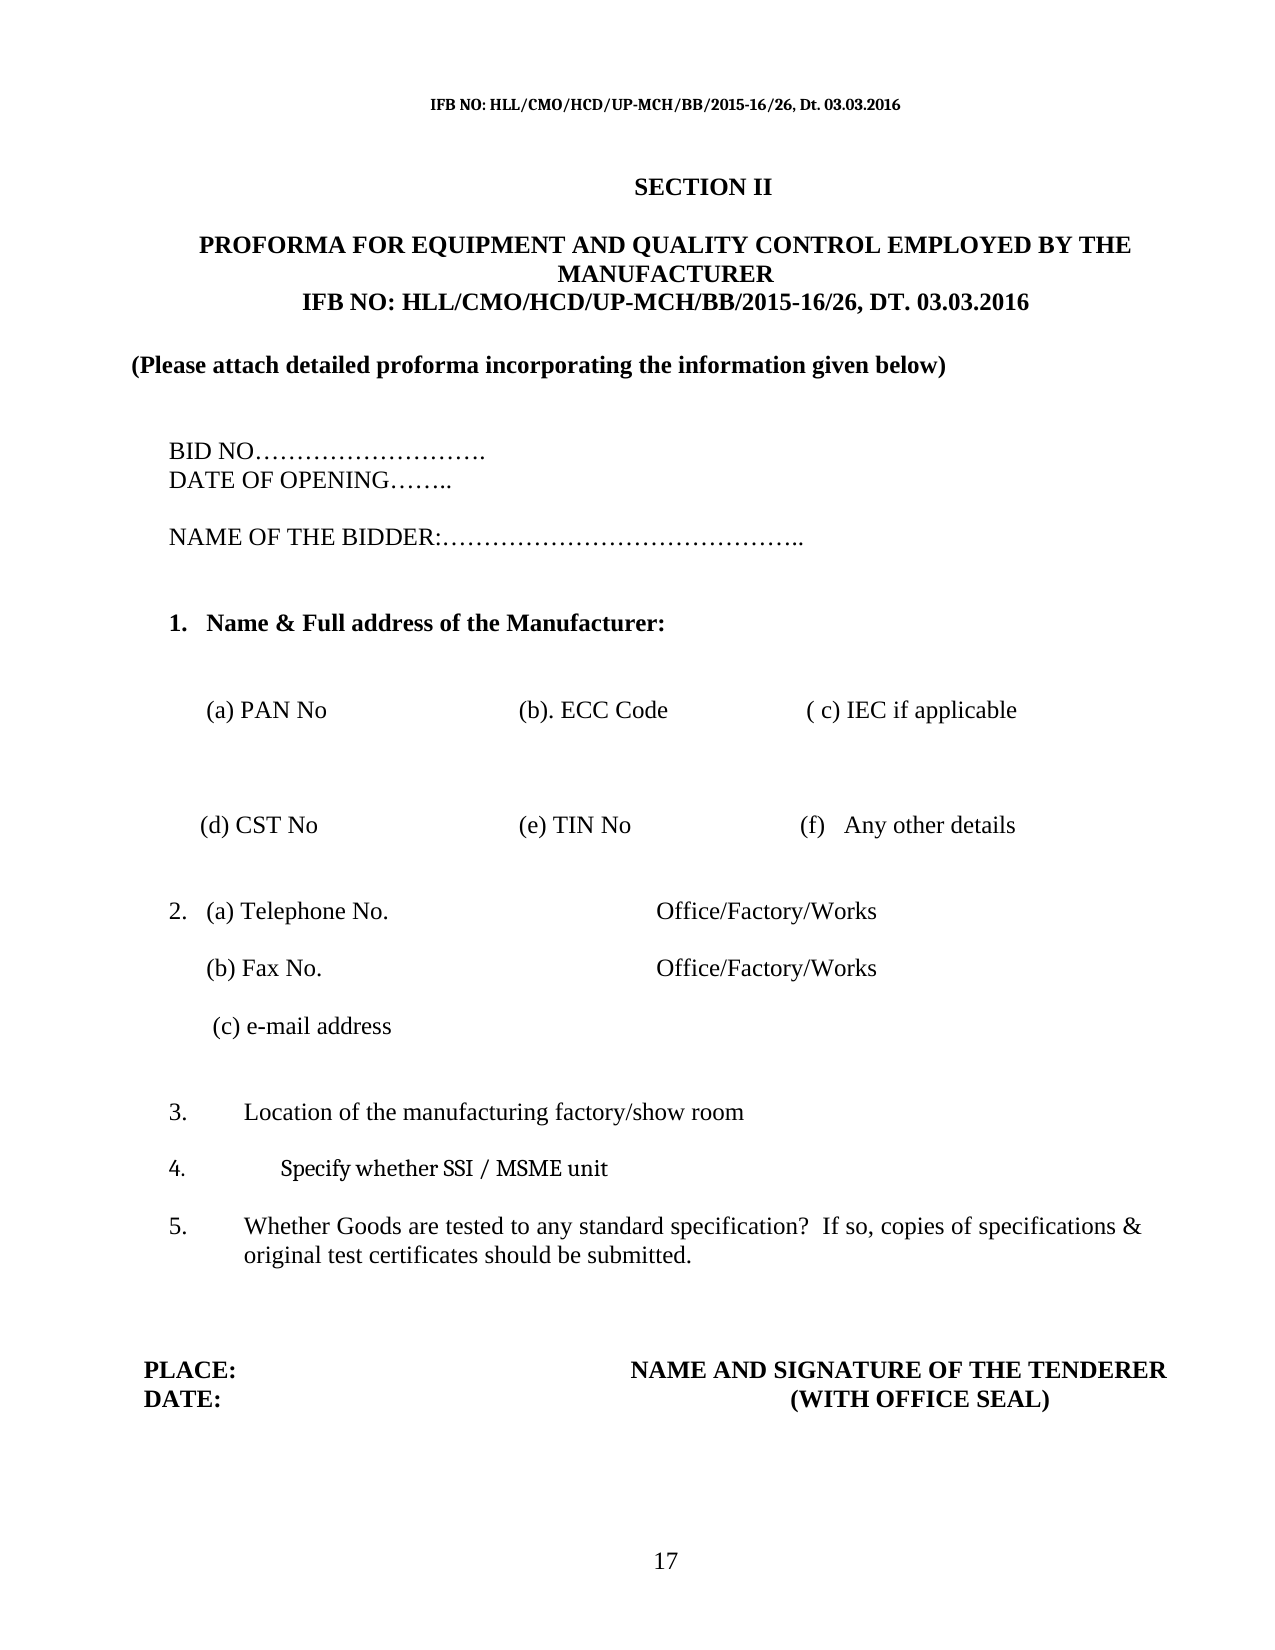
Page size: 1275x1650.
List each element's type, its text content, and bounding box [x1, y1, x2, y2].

text (a) PAN No (b). ECC Code ( c) IEC if applicable [169, 695, 1200, 723]
text 2. (a) Telephone No. Office/Factory/Works [169, 896, 1200, 925]
text IFB NO: HLL/CMO/HCD/UP-MCH/BB/2015-16/26, DT. 03.03.2016 [131, 287, 1200, 316]
text (c) e-mail address [131, 1011, 1200, 1040]
text (Please attach detailed proforma incorporating the information given below) [131, 350, 1200, 378]
list Whether Goods are tested to any standard specification? If so, copies of specifications & original test certificates should be submitted. [169, 1211, 1144, 1269]
text PLACE: NAME AND SIGNATURE OF THE TENDERER [144, 1355, 1200, 1384]
text DATE OF OPENING…….. [169, 465, 1200, 493]
text (b) Fax No. Office/Factory/Works [131, 953, 1200, 982]
text SECTION II [131, 172, 1200, 201]
list Name & Full address of the Manufacturer: [169, 608, 1200, 637]
text (d) CST No (e) TIN No (f) Any other details [169, 810, 1200, 838]
list Location of the manufacturing factory/show room [169, 1097, 1200, 1126]
text PROFORMA FOR EQUIPMENT AND QUALITY CONTROL EMPLOYED BY THE MANUFACTURER [131, 230, 1200, 287]
list Specify whether SSI / MSME unit [169, 1155, 1200, 1182]
text NAME OF THE BIDDER:…………………………………….. [169, 522, 1200, 551]
text BID NO………………………. [169, 436, 1200, 465]
text DATE: (WITH OFFICE SEAL) [144, 1384, 1200, 1412]
